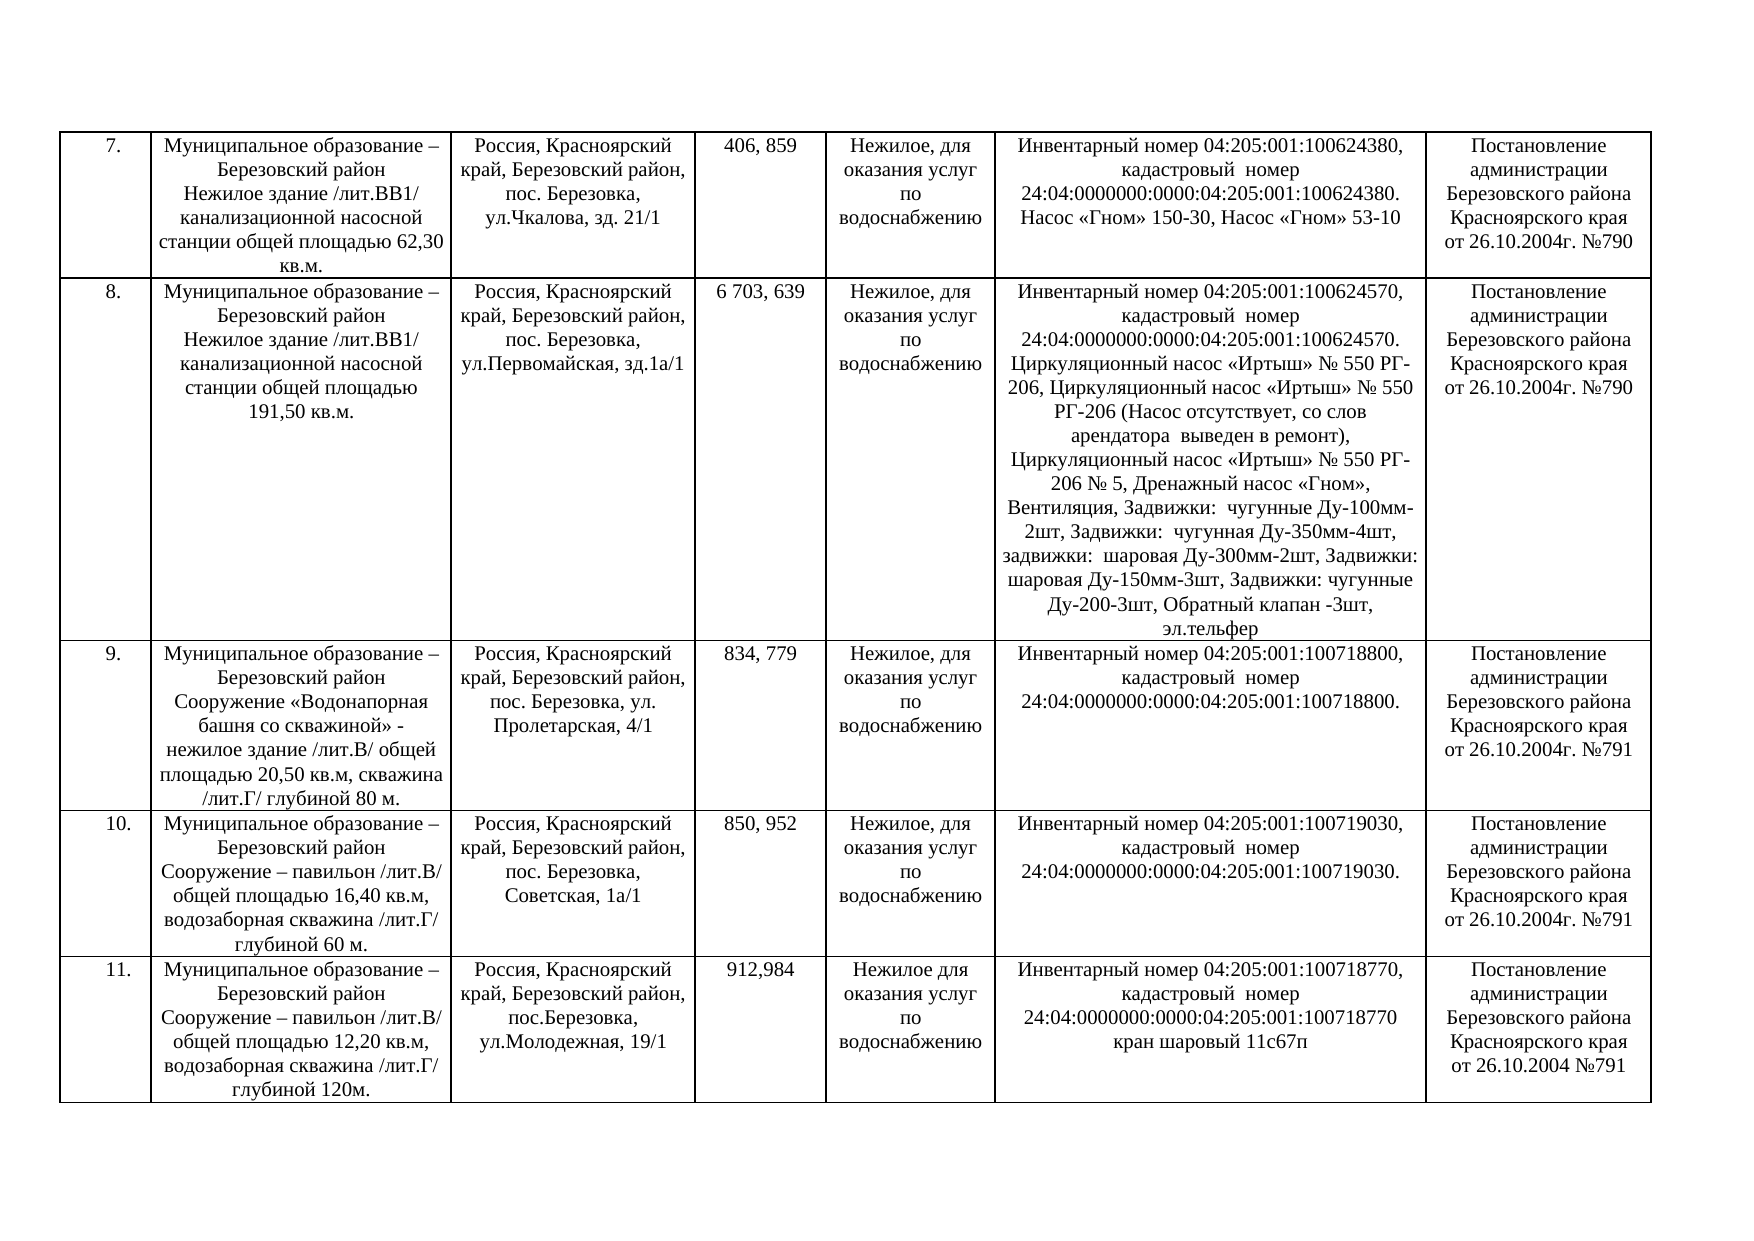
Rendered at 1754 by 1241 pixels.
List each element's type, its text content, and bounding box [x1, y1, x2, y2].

table_cell Инвентарный номер 04:205:001:100624570, кадастровый номер 24:04:0000000:0000:04:205:001:100624570. Циркуляционный насос «Иртыш» № 550 РГ-206, Циркуляционный насос «Иртыш» № 550 РГ-206 (Насос отсутствует, со слов арендатора выведен в ремонт), Циркуляционный насос «Иртыш» № 550 РГ-206 № 5, Дренажный насос «Гном», Вентиляция, Задвижки: чугунные Ду-100мм-2шт, Задвижки: чугунная Ду-350мм-4шт, задвижки: шаровая Ду-300мм-2шт, Задвижки: шаровая Ду-150мм-3шт, Задвижки: чугунные Ду-200-3шт, Обратный клапан -3шт, эл.тельфер [996, 279, 1425, 639]
table_cell 406, 859 [696, 133, 825, 277]
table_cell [1427, 133, 1650, 277]
table_cell Нежилое, для оказания услуг по водоснабжению [827, 641, 994, 809]
table_cell Муниципальное образование – Березовский район Сооружение – павильон /лит.В/ общей площадью 16,40 кв.м, водозаборная скважина /лит.Г/ глубиной . [152, 811, 450, 956]
table_cell Россия, Красноярский край, Березовский район, пос. Березовка, ул.Чкалова, зд. 21/1 [452, 133, 694, 277]
table_cell Муниципальное образование – Березовский район Нежилое здание /лит.ВВ1/ канализационной насосной станции общей площадью 191,50 кв.м. [152, 279, 450, 639]
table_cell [827, 133, 994, 277]
table_cell [61, 133, 150, 277]
table_cell Нежилое, для оказания услуг по водоснабжению [827, 811, 994, 956]
table_cell Россия, Красноярский край, Березовский район, пос.Березовка, ул.Молодежная, 19/1 [452, 957, 694, 1101]
table_cell 912,984 [696, 957, 825, 1101]
table_cell [61, 957, 150, 1101]
table_cell Инвентарный номер 04:205:001:100719030, кадастровый номер 24:04:0000000:0000:04:205:001:100719030. [996, 811, 1425, 956]
table_cell Постановление администрации Березовского района Красноярского края от 26.10.2004г. №791 [1427, 641, 1650, 809]
table_cell 834, 779 [696, 641, 825, 809]
table_cell Нежилое, для оказания услуг по водоснабжению [827, 279, 994, 639]
table_cell Россия, Красноярский край, Березовский район, пос. Березовка, ул.Первомайская, зд.1а/1 [452, 279, 694, 639]
table_cell Муниципальное образование – Березовский район Сооружение – павильон /лит.В/ общей площадью 12,20 кв.м, водозаборная скважина /лит.Г/ глубиной 120м. [152, 957, 450, 1101]
table_cell Россия, Красноярский край, Березовский район, пос. Березовка, ул. Пролетарская, 4/1 [452, 641, 694, 809]
table_cell Инвентарный номер 04:205:001:100718800, кадастровый номер 24:04:0000000:0000:04:205:001:100718800. [996, 641, 1425, 809]
table_cell Инвентарный номер 04:205:001:100718770, кадастровый номер 24:04:0000000:0000:04:205:001:100718770 кран шаровый 11с67п [996, 957, 1425, 1101]
table_cell 6 703, 639 [696, 279, 825, 639]
table_cell 850, 952 [696, 811, 825, 956]
table_cell [61, 279, 150, 639]
table_cell Муниципальное образование – Березовский район Нежилое здание /лит.ВВ1/ канализационной насосной станции общей площадью 62,30 кв.м. [152, 133, 450, 277]
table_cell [827, 957, 994, 1101]
table_cell Постановление администрации Березовского района Красноярского края от 26.10.2004г. №790 [1427, 279, 1650, 639]
table_cell Инвентарный номер 04:205:001:100624380, кадастровый номер 24:04:0000000:0000:04:205:001:100624380. Насос «Гном» 150-30, Насос «Гном» 53-10 [996, 133, 1425, 277]
table_cell Россия, Красноярский край, Березовский район, пос. Березовка, Советская, 1а/1 [452, 811, 694, 956]
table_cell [1427, 957, 1650, 1101]
table_cell Муниципальное образование – Березовский район Сооружение «Водонапорная башня со скважиной» - нежилое здание /лит.В/ общей площадью 20,50 кв.м, скважина /лит.Г/ глубиной . [152, 641, 450, 809]
table_cell [61, 641, 150, 809]
table_cell [61, 811, 150, 956]
table_cell Постановление администрации Березовского района Красноярского края от 26.10.2004г. №791 [1427, 811, 1650, 956]
